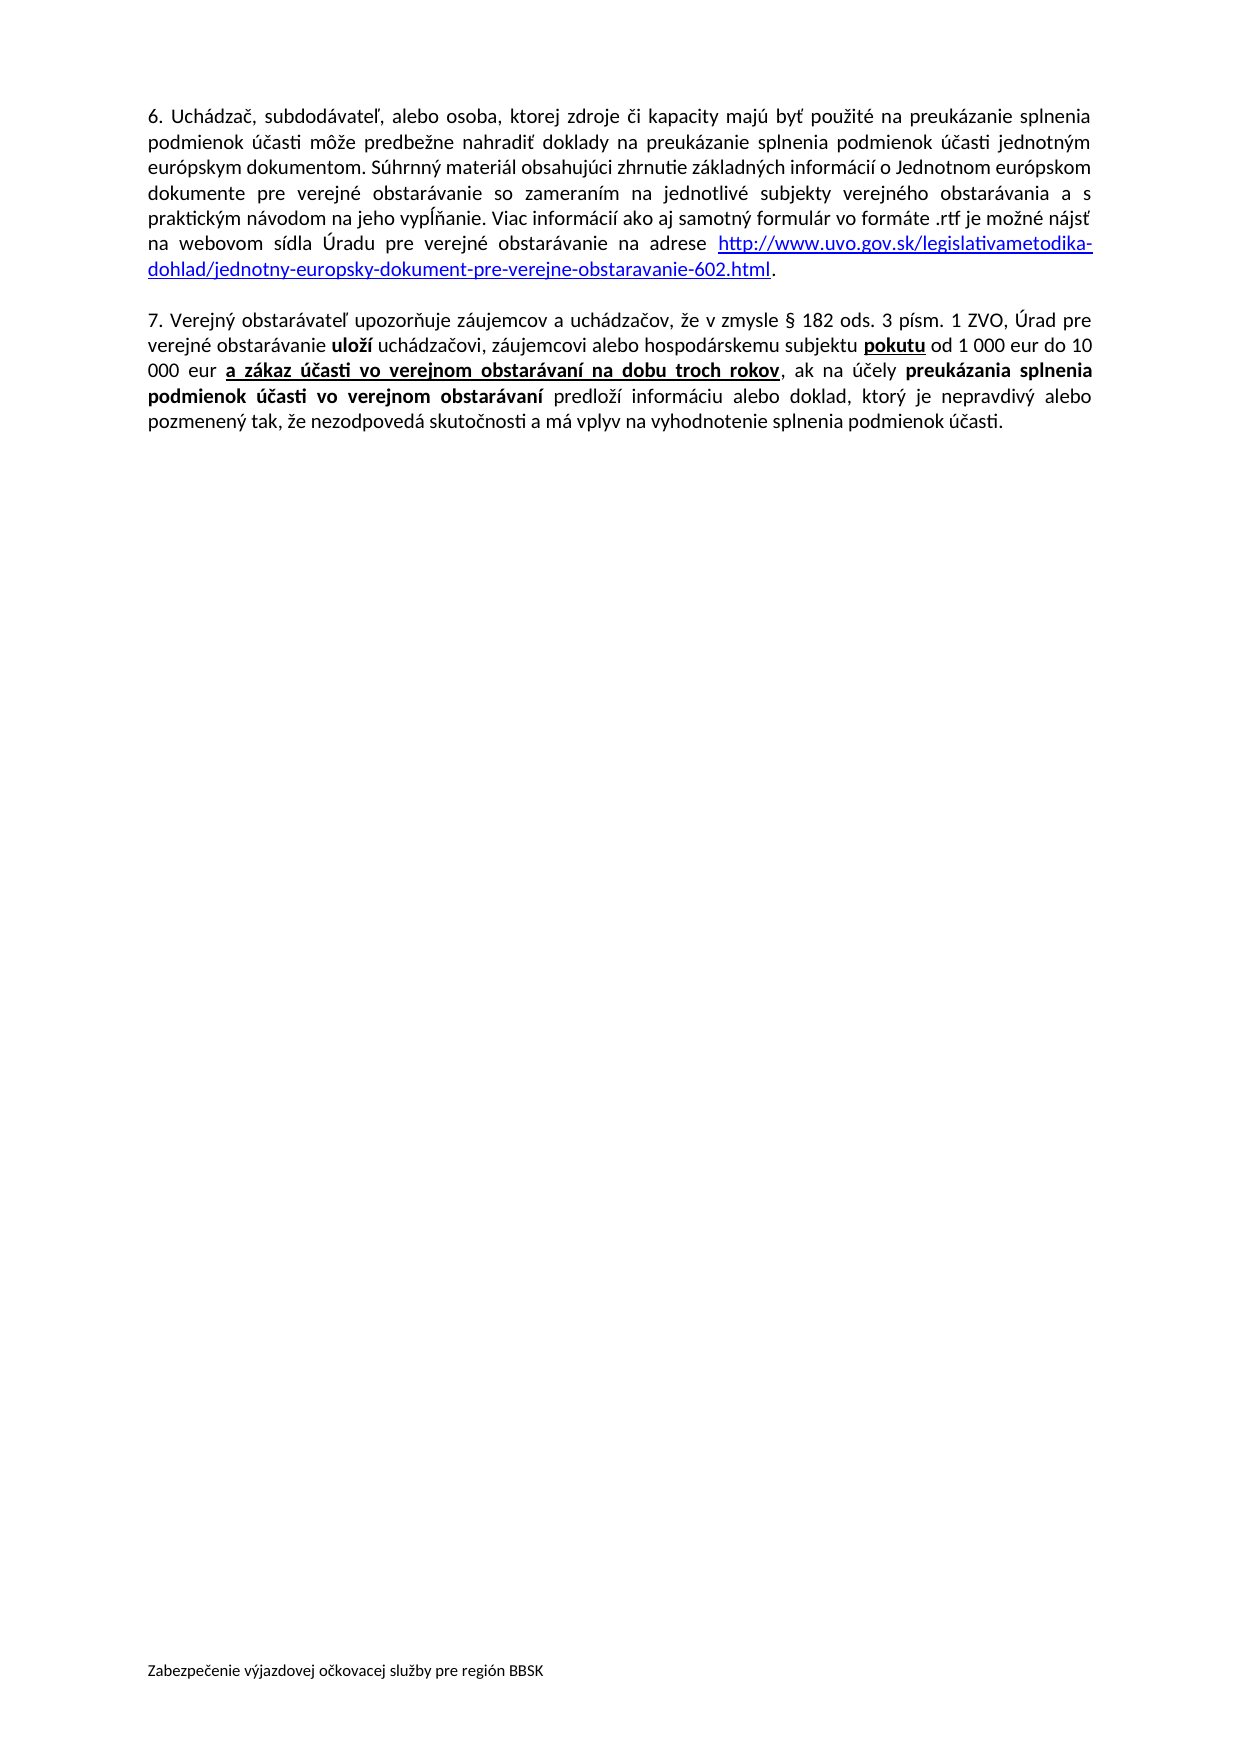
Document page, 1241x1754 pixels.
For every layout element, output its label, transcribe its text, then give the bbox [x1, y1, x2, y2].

text 7. Verejný obstarávateľ upozorňuje záujemcov a uchádzačov, že v zmysle § 182 ods. 3 písm. 1 ZVO, Úrad pre verejné obstarávanie uloží uchádzačovi, záujemcovi alebo hospodárskemu subjektu pokutu od 1 000 eur do 10 000 eur a zákaz účasti vo verejnom obstarávaní na dobu troch rokov, ak na účely preukázania splnenia podmienok účasti vo verejnom obstarávaní predloží informáciu alebo doklad, ktorý je nepravdivý alebo pozmenený tak, že nezodpovedá skutočnosti a má vplyv na vyhodnotenie splnenia podmienok účasti. [148, 307, 1093, 434]
text 6. Uchádzač, subdodávateľ, alebo osoba, ktorej zdroje či kapacity majú byť použité na preukázanie splnenia podmienok účasti môže predbežne nahradiť doklady na preukázanie splnenia podmienok účasti jednotným európskym dokumentom. Súhrnný materiál obsahujúci zhrnutie základných informácií o Jednotnom európskom dokumente pre verejné obstarávanie so zameraním na jednotlivé subjekty verejného obstarávania a s praktickým návodom na jeho vypĺňanie. Viac informácií ako aj samotný formulár vo formáte .rtf je možné nájsť na webovom sídla Úradu pre verejné obstarávanie na adrese http://www.uvo.gov.sk/legislativametodika-dohlad/jednotny-europsky-dokument-pre-verejne-obstaravanie-602.html. [148, 103, 1093, 281]
